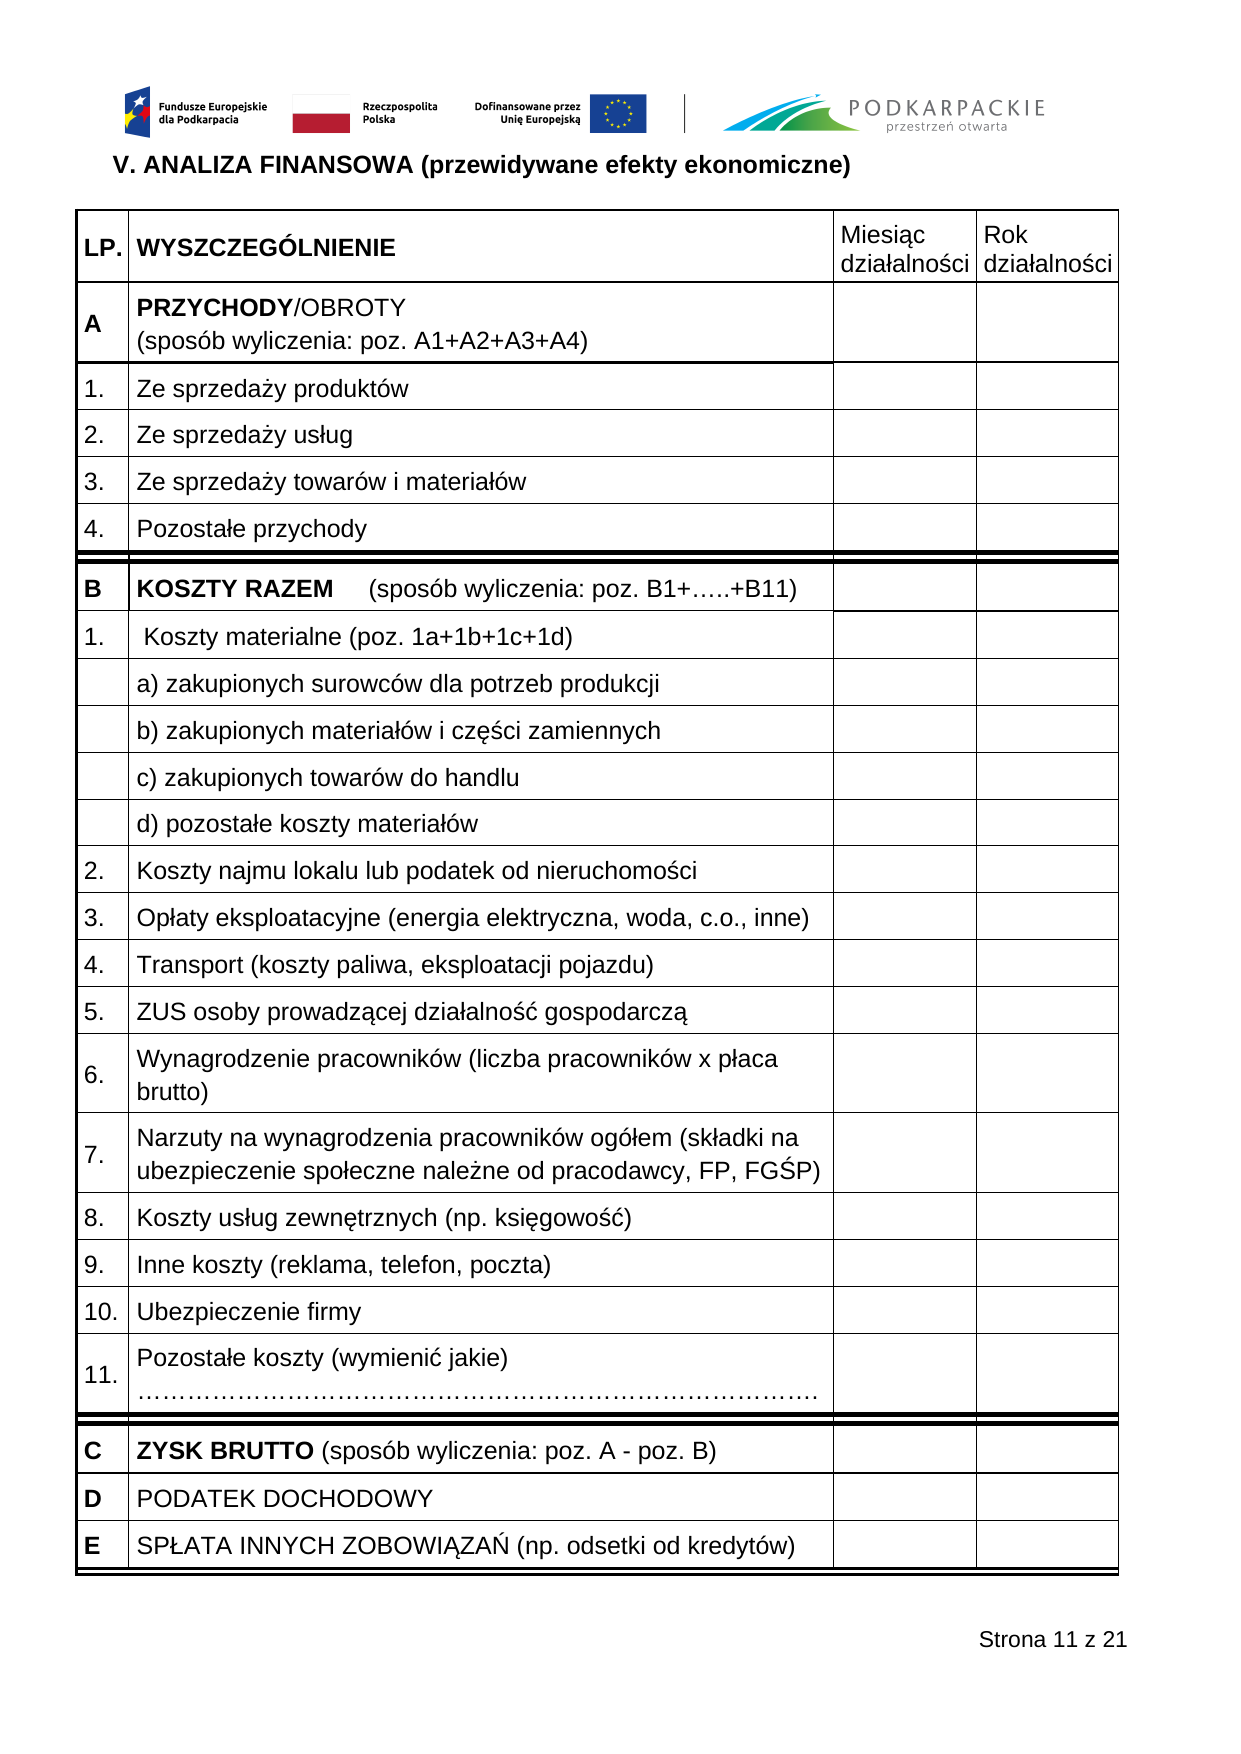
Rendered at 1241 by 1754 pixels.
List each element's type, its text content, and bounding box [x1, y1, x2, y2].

table_cell [78, 659, 128, 705]
table_cell [977, 1034, 1118, 1112]
table_cell c) zakupionych towarów do handlu [129, 753, 833, 798]
table_cell 6. [78, 1034, 128, 1112]
table_cell [977, 987, 1118, 1033]
table_cell Narzuty na wynagrodzenia pracowników ogółem (składki na ubezpieczenie społeczne należne od pracodawcy, FP, FGŚP) [129, 1113, 833, 1192]
table_cell 10. [78, 1287, 128, 1332]
table_cell [977, 893, 1118, 939]
table_cell 3. [78, 457, 128, 503]
table_cell [834, 1521, 976, 1567]
table_cell [834, 1334, 976, 1412]
table_cell [834, 659, 976, 705]
table_header LP. [78, 211, 128, 281]
table_cell [977, 846, 1118, 892]
table_cell Wynagrodzenie pracowników (liczba pracowników x płaca brutto) [129, 1034, 833, 1112]
table_cell [977, 410, 1118, 456]
table_cell Opłaty eksploatacyjne (energia elektryczna, woda, c.o., inne) [129, 893, 833, 939]
table_cell Pozostałe przychody [129, 504, 833, 550]
table_cell b) zakupionych materiałów i części zamiennych [129, 706, 833, 752]
table_cell [977, 753, 1118, 798]
table_cell [834, 893, 976, 939]
picture [112, 73, 1057, 151]
table_cell [834, 987, 976, 1033]
table_cell [977, 504, 1118, 550]
table_cell [78, 753, 128, 798]
table_cell [977, 1287, 1118, 1332]
table_cell [834, 612, 976, 658]
table_cell [977, 457, 1118, 503]
table_cell C [78, 1426, 128, 1472]
table_cell [977, 1334, 1118, 1412]
table_cell [834, 363, 976, 409]
table_cell [977, 800, 1118, 845]
table_cell [78, 800, 128, 845]
table_cell Inne koszty (reklama, telefon, poczta) [129, 1240, 833, 1286]
table_cell [834, 706, 976, 752]
table_cell 11. [78, 1334, 128, 1412]
table_cell [834, 457, 976, 503]
table_cell d) pozostałe koszty materiałów [129, 800, 833, 845]
table_cell [977, 1240, 1118, 1286]
table_cell [834, 753, 976, 798]
table_cell SPŁATA INNYCH ZOBOWIĄZAŃ (np. odsetki od kredytów) [129, 1521, 833, 1567]
table_cell [834, 1240, 976, 1286]
table_cell [834, 846, 976, 892]
table_cell Koszty usług zewnętrznych (np. księgowość) [129, 1193, 833, 1239]
table_cell Ubezpieczenie firmy [129, 1287, 833, 1332]
table_cell B [78, 564, 128, 610]
table_cell 9. [78, 1240, 128, 1286]
table_cell [977, 706, 1118, 752]
text V. ANALIZA FINANSOWA (przewidywane efekty ekonomiczne) [112, 151, 1128, 179]
table_header WYSZCZEGÓLNIENIE [129, 211, 833, 281]
table_cell [834, 800, 976, 845]
table_cell [977, 1113, 1118, 1192]
table_cell 1. [78, 611, 128, 658]
table_cell A [78, 283, 128, 361]
table_cell [834, 1417, 976, 1421]
table_cell Transport (koszty paliwa, eksploatacji pojazdu) [129, 940, 833, 986]
table_cell [78, 706, 128, 752]
table_cell Ze sprzedaży produktów [129, 364, 833, 409]
table_cell 4. [78, 940, 128, 986]
table_cell 1. [78, 364, 128, 409]
table_cell [977, 1474, 1118, 1520]
table_cell [977, 564, 1118, 610]
table_header Miesiąc działalności [834, 211, 976, 281]
table_cell [977, 283, 1118, 361]
table_cell [834, 940, 976, 986]
table_cell D [78, 1474, 128, 1520]
table_cell [834, 564, 976, 610]
table_cell ZUS osoby prowadzącej działalność gospodarczą [129, 987, 833, 1033]
table_cell [834, 1474, 976, 1520]
table_cell [977, 612, 1118, 658]
table_cell [834, 1193, 976, 1239]
table_cell [977, 940, 1118, 986]
table_cell 3. [78, 893, 128, 939]
table_cell a) zakupionych surowców dla potrzeb produkcji [129, 659, 833, 705]
table_cell Pozostałe koszty (wymienić jakie) ………………………………………………………………………. [129, 1334, 833, 1412]
table_cell PODATEK DOCHODOWY [129, 1474, 833, 1520]
table_cell 2. [78, 410, 128, 456]
table_cell 4. [78, 504, 128, 550]
table_cell [977, 1193, 1118, 1239]
table_cell 8. [78, 1193, 128, 1239]
table_cell [834, 1113, 976, 1192]
table_cell [977, 363, 1118, 409]
table_cell E [78, 1521, 128, 1567]
table_cell [977, 1417, 1118, 1421]
table_cell [834, 504, 976, 550]
table_cell PRZYCHODY/OBROTY (sposób wyliczenia: poz. A1+A2+A3+A4) [129, 283, 833, 361]
table_cell Koszty najmu lokalu lub podatek od nieruchomości [129, 846, 833, 892]
table_cell [977, 1521, 1118, 1567]
table_cell [834, 283, 976, 361]
table_cell [977, 1426, 1118, 1472]
table_cell ZYSK BRUTTO (sposób wyliczenia: poz. A - poz. B) [129, 1426, 833, 1472]
table_cell [977, 555, 1118, 559]
table_cell 7. [78, 1113, 128, 1192]
table_cell [834, 1287, 976, 1332]
table_cell 2. [78, 846, 128, 892]
table_cell [834, 410, 976, 456]
table_cell [834, 1034, 976, 1112]
table_header Rok działalności [977, 211, 1118, 281]
table_cell [834, 555, 976, 559]
table_cell Koszty materialne (poz. 1a+1b+1c+1d) [129, 611, 833, 658]
table_cell Ze sprzedaży usług [129, 410, 833, 456]
table_cell 5. [78, 987, 128, 1033]
table_cell KOSZTY RAZEM (sposób wyliczenia: poz. B1+…..+B11) [130, 564, 833, 610]
table_cell [977, 659, 1118, 705]
table_cell Ze sprzedaży towarów i materiałów [129, 457, 833, 503]
table_cell [834, 1426, 976, 1472]
